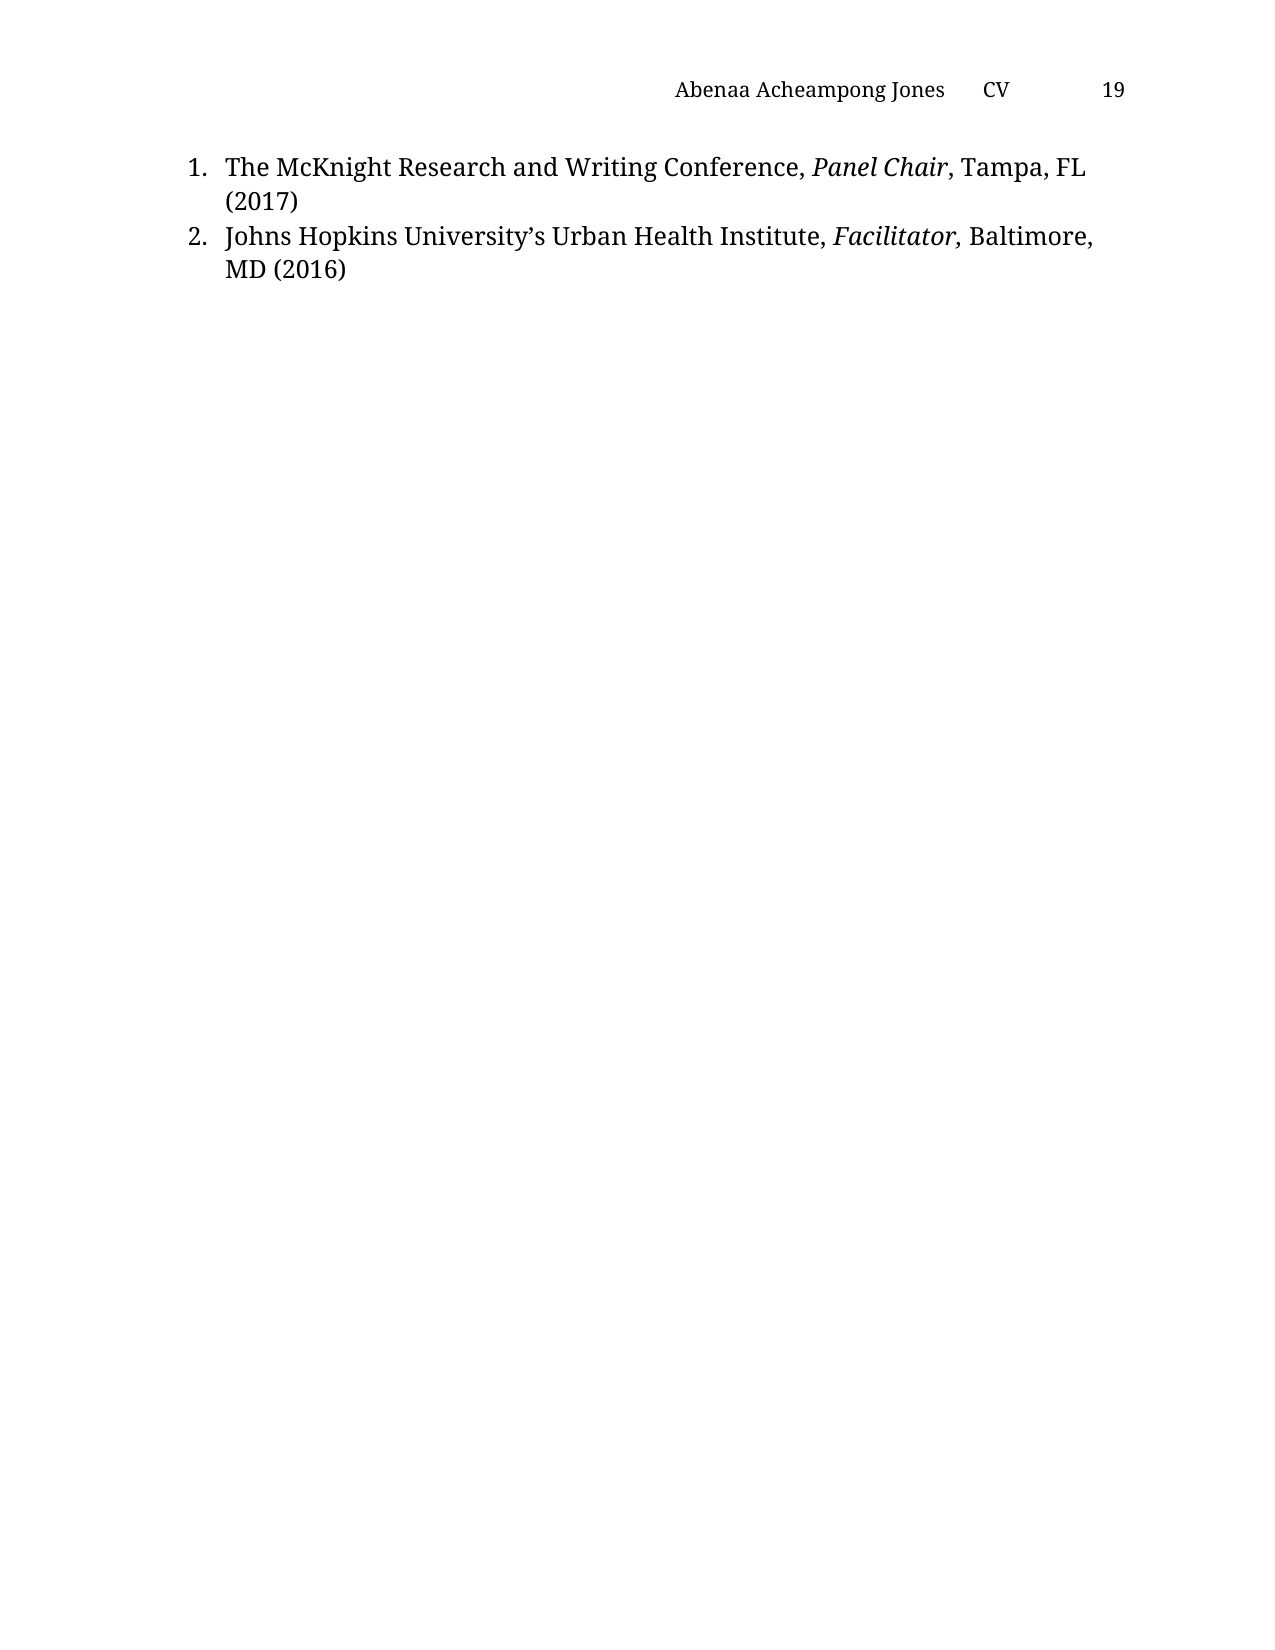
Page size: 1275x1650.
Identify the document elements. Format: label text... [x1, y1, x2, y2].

list Johns Hopkins University’s Urban Health Institute, Facilitator, Baltimore, MD (2016) [187, 218, 1125, 286]
list The McKnight Research and Writing Conference, Panel Chair, Tampa, FL (2017) [187, 150, 1125, 218]
